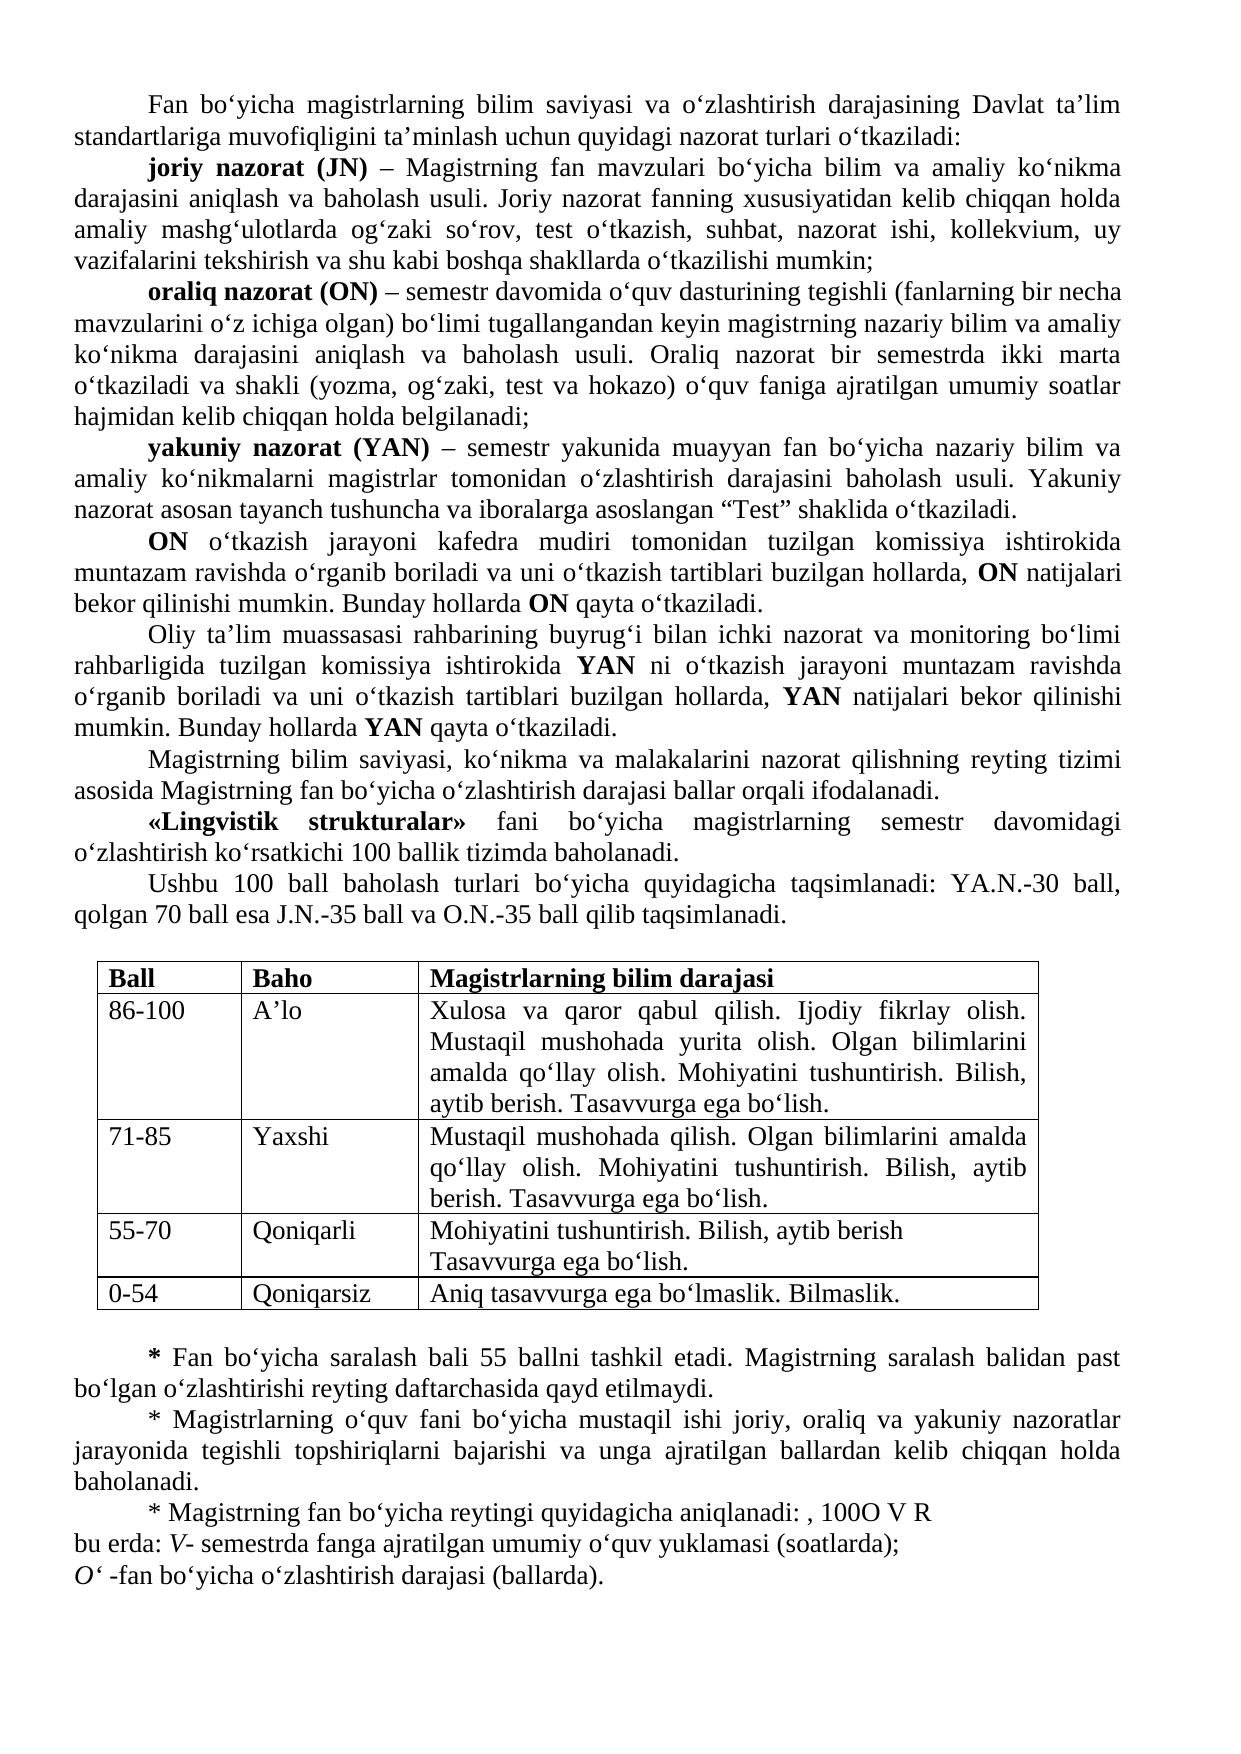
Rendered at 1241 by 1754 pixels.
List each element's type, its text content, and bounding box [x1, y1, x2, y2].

text yakuniy nazorat (YAN) – semestr yakunida muayyan fan bo‘yicha nazariy bilim va amaliy ko‘nikmalarni magistrlar tomonidan o‘zlashtirish darajasini baholash usuli. Yakuniy nazorat asosan tayanch tushuncha va iboralarga asoslangan “Test” shaklida o‘tkaziladi. [74, 431, 1122, 525]
table_cell Mohiyatini tushuntirish. Bilish, aytib berish Tasavvurga ega bo‘lish. [419, 1214, 1038, 1276]
text bu erda: V- semestrda fanga ajratilgan umumiy o‘quv yuklamasi (soatlarda); [74, 1528, 1122, 1559]
text ON o‘tkazish jarayoni kafedra mudiri tomonidan tuzilgan komissiya ishtirokida muntazam ravishda o‘rganib boriladi va uni o‘tkazish tartiblari buzilgan hollarda, ON natijalari bekor qilinishi mumkin. Bunday hollarda ON qayta o‘tkaziladi. [74, 525, 1122, 618]
text * Fan bo‘yicha saralash bali 55 ballni tashkil etadi. Magistrning saralash balidan past bo‘lgan o‘zlashtirishi reyting daftarchasida qayd etilmaydi. [74, 1341, 1122, 1403]
text O‘ -fan bo‘yicha o‘zlashtirish darajasi (ballarda). [74, 1559, 1122, 1590]
table_cell Aniq tasavvurga ega bo‘lmaslik. Bilmaslik. [419, 1278, 1038, 1308]
table_cell 71-85 [98, 1120, 241, 1213]
table_cell 55-70 [98, 1214, 241, 1276]
table_cell Xulosa va qaror qabul qilish. Ijodiy fikrlay olish. Mustaqil mushohada yurita olish. Olgan bilimlarini amalda qo‘llay olish. Mohiyatini tushuntirish. Bilish, aytib berish. Tasavvurga ega bo‘lish. [419, 994, 1038, 1118]
table_cell Qoniqarli [242, 1214, 418, 1276]
text Oliy ta’lim muassasasi rahbarining buyrug‘i bilan ichki nazorat va monitoring bo‘limi rahbarligida tuzilgan komissiya ishtirokida YAN ni o‘tkazish jarayoni muntazam ravishda o‘rganib boriladi va uni o‘tkazish tartiblari buzilgan hollarda, YAN natijalari bekor qilinishi mumkin. Bunday hollarda YAN qayta o‘tkaziladi. [74, 618, 1122, 743]
text * Magistrning fan bo‘yicha reytingi quyidagicha aniqlanadi: , 100O V R [74, 1496, 1122, 1528]
table_header Baho [242, 962, 418, 993]
table_cell Yaxshi [242, 1120, 418, 1213]
table_cell 0-54 [98, 1278, 241, 1308]
table_header Ball [98, 962, 241, 993]
text oraliq nazorat (ON) – semestr davomida o‘quv dasturining tegishli (fanlarning bir necha mavzularini o‘z ichiga olgan) bo‘limi tugallangandan keyin magistrning nazariy bilim va amaliy ko‘nikma darajasini aniqlash va baholash usuli. Oraliq nazorat bir semestrda ikki marta o‘tkaziladi va shakli (yozma, og‘zaki, test va hokazo) o‘quv faniga ajratilgan umumiy soatlar hajmidan kelib chiqqan holda belgilanadi; [74, 276, 1122, 431]
text * Magistrlarning o‘quv fani bo‘yicha mustaqil ishi joriy, oraliq va yakuniy nazoratlar jarayonida tegishli topshiriqlarni bajarishi va unga ajratilgan ballardan kelib chiqqan holda baholanadi. [74, 1403, 1122, 1496]
text Ushbu 100 ball baholash turlari bo‘yicha quyidagicha taqsimlanadi: YA.N.-30 ball, qolgan 70 ball esa J.N.-35 ball va O.N.-35 ball qilib taqsimlanadi. [74, 867, 1122, 929]
table_cell Mustaqil mushohada qilish. Olgan bilimlarini amalda qo‘llay olish. Mohiyatini tushuntirish. Bilish, aytib berish. Tasavvurga ega bo‘lish. [419, 1120, 1038, 1213]
text Fan bo‘yicha magistrlarning bilim saviyasi va o‘zlashtirish darajasining Davlat ta’lim standartlariga muvofiqligini ta’minlash uchun quyidagi nazorat turlari o‘tkaziladi: [74, 89, 1122, 151]
table_cell 86-100 [98, 994, 241, 1118]
text «Lingvistik strukturalar» fani bo‘yicha magistrlarning semestr davomidagi o‘zlashtirish ko‘rsatkichi 100 ballik tizimda baholanadi. [74, 805, 1122, 867]
text Magistrning bilim saviyasi, ko‘nikma va malakalarini nazorat qilishning reyting tizimi asosida Magistrning fan bo‘yicha o‘zlashtirish darajasi ballar orqali ifodalanadi. [74, 743, 1122, 805]
text joriy nazorat (JN) – Magistrning fan mavzulari bo‘yicha bilim va amaliy ko‘nikma darajasini aniqlash va baholash usuli. Joriy nazorat fanning xususiyatidan kelib chiqqan holda amaliy mashg‘ulotlarda og‘zaki so‘rov, test o‘tkazish, suhbat, nazorat ishi, kollekvium, uy vazifalarini tekshirish va shu kabi boshqa shakllarda o‘tkazilishi mumkin; [74, 151, 1122, 276]
table_header Magistrlarning bilim darajasi [419, 962, 1038, 993]
table_cell Qoniqarsiz [242, 1278, 418, 1308]
table_cell A’lo [242, 994, 418, 1118]
